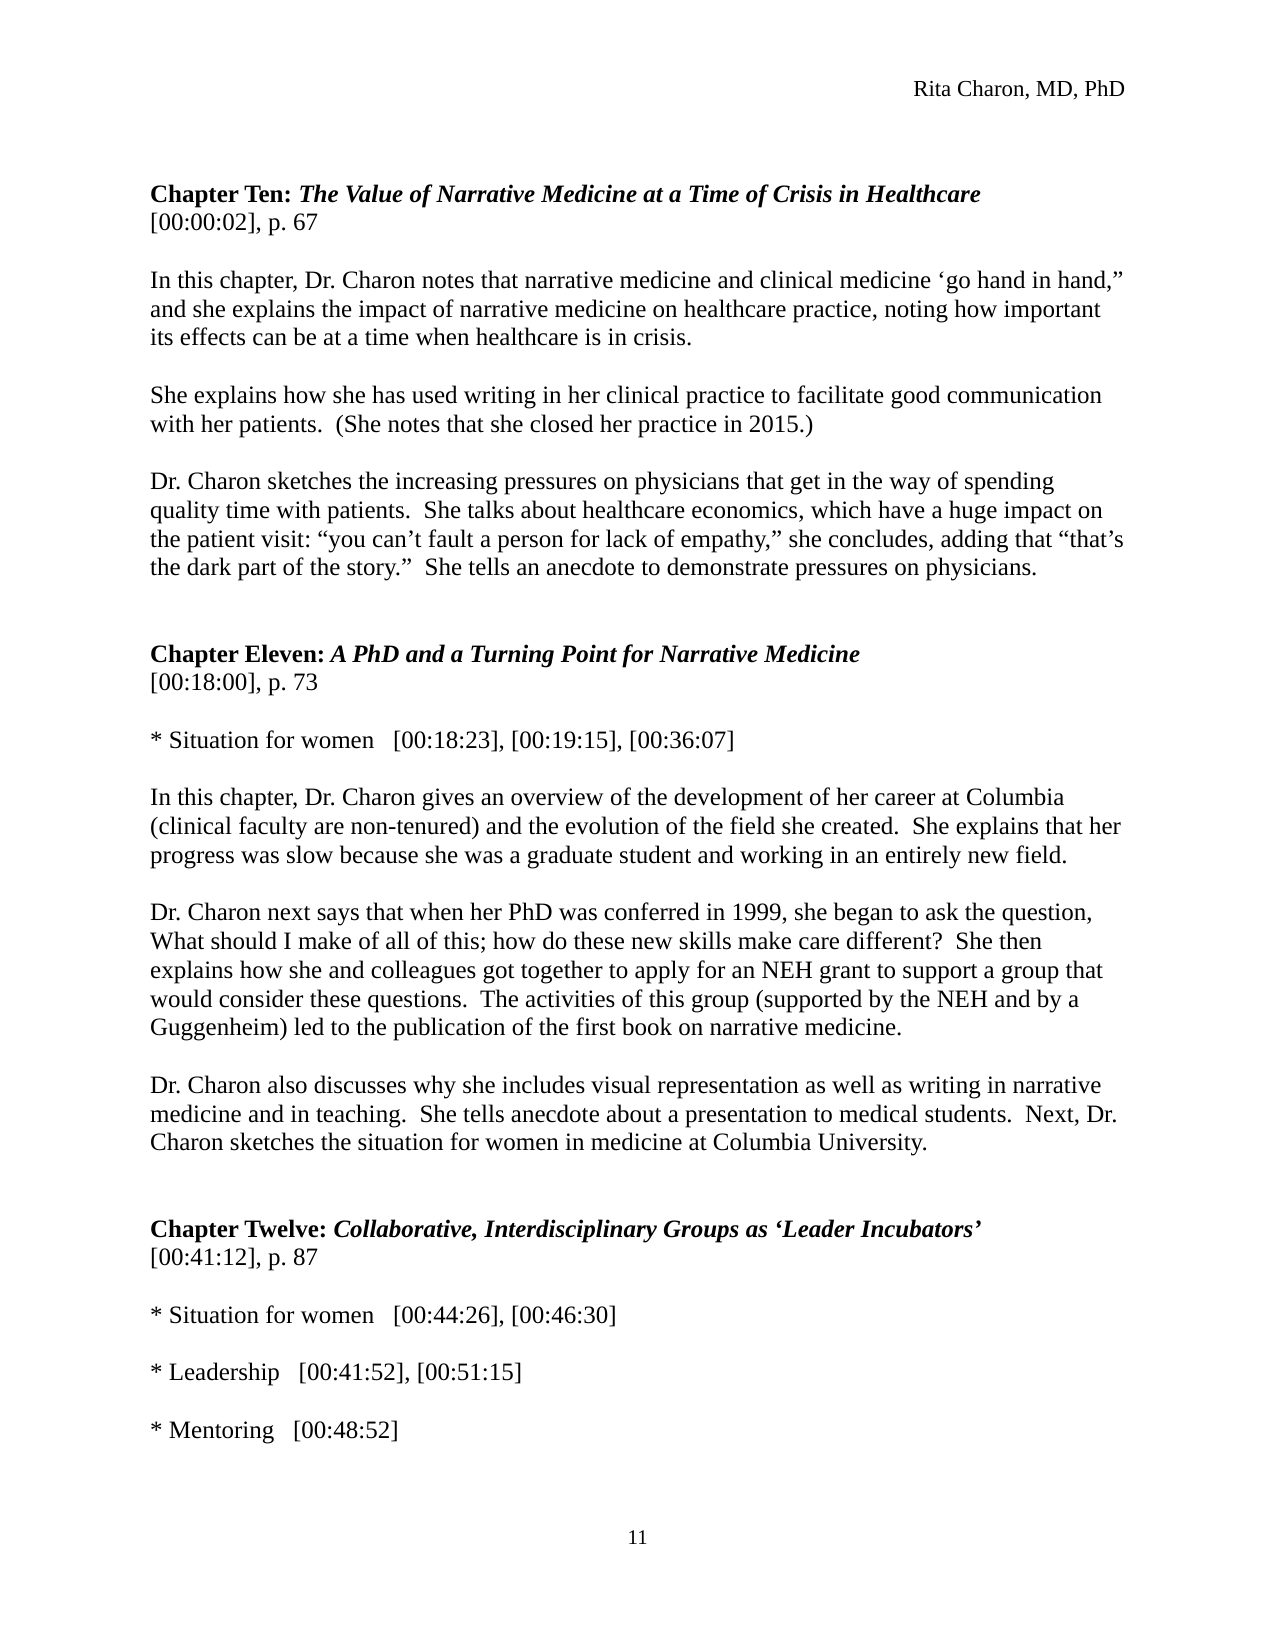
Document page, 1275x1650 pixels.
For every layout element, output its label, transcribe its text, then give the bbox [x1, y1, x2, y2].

text [00:00:02], p. 67 [150, 207, 1125, 236]
text Chapter Eleven: A PhD and a Turning Point for Narrative Medicine [150, 639, 1125, 667]
text In this chapter, Dr. Charon notes that narrative medicine and clinical medicine ‘go hand in hand,” and she explains the impact of narrative medicine on healthcare practice, noting how important its effects can be at a time when healthcare is in crisis. [150, 265, 1125, 351]
text She explains how she has used writing in her clinical practice to facilitate good communication with her patients. (She notes that she closed her practice in 2015.) [150, 380, 1125, 437]
text Chapter Twelve: Collaborative, Interdisciplinary Groups as ‘Leader Incubators’ [150, 1214, 1125, 1242]
text Dr. Charon next says that when her PhD was conferred in 1999, she began to ask the question, What should I make of all of this; how do these new skills make care different? She then explains how she and colleagues got together to apply for an NEH grant to support a group that would consider these questions. The activities of this group (supported by the NEH and by a Guggenheim) led to the publication of the first book on narrative medicine. [150, 897, 1125, 1041]
text Chapter Ten: The Value of Narrative Medicine at a Time of Crisis in Healthcare [150, 179, 1125, 207]
text Dr. Charon also discusses why she includes visual representation as well as writing in narrative medicine and in teaching. She tells anecdote about a presentation to medical students. Next, Dr. Charon sketches the situation for women in medicine at Columbia University. [150, 1070, 1125, 1156]
text * Mentoring [00:48:52] [150, 1415, 1125, 1444]
text Dr. Charon sketches the increasing pressures on physicians that get in the way of spending quality time with patients. She talks about healthcare economics, which have a huge impact on the patient visit: “you can’t fault a person for lack of empathy,” she concludes, adding that “that’s the dark part of the story.” She tells an anecdote to demonstrate pressures on physicians. [150, 466, 1125, 581]
text * Situation for women [00:44:26], [00:46:30] [150, 1300, 1125, 1329]
text * Situation for women [00:18:23], [00:19:15], [00:36:07] [150, 725, 1125, 754]
text [00:18:00], p. 73 [150, 667, 1125, 696]
text In this chapter, Dr. Charon gives an overview of the development of her career at Columbia (clinical faculty are non-tenured) and the evolution of the field she created. She explains that her progress was slow because she was a graduate student and working in an entirely new field. [150, 782, 1125, 869]
text * Leadership [00:41:52], [00:51:15] [150, 1357, 1125, 1386]
text [00:41:12], p. 87 [150, 1242, 1125, 1271]
